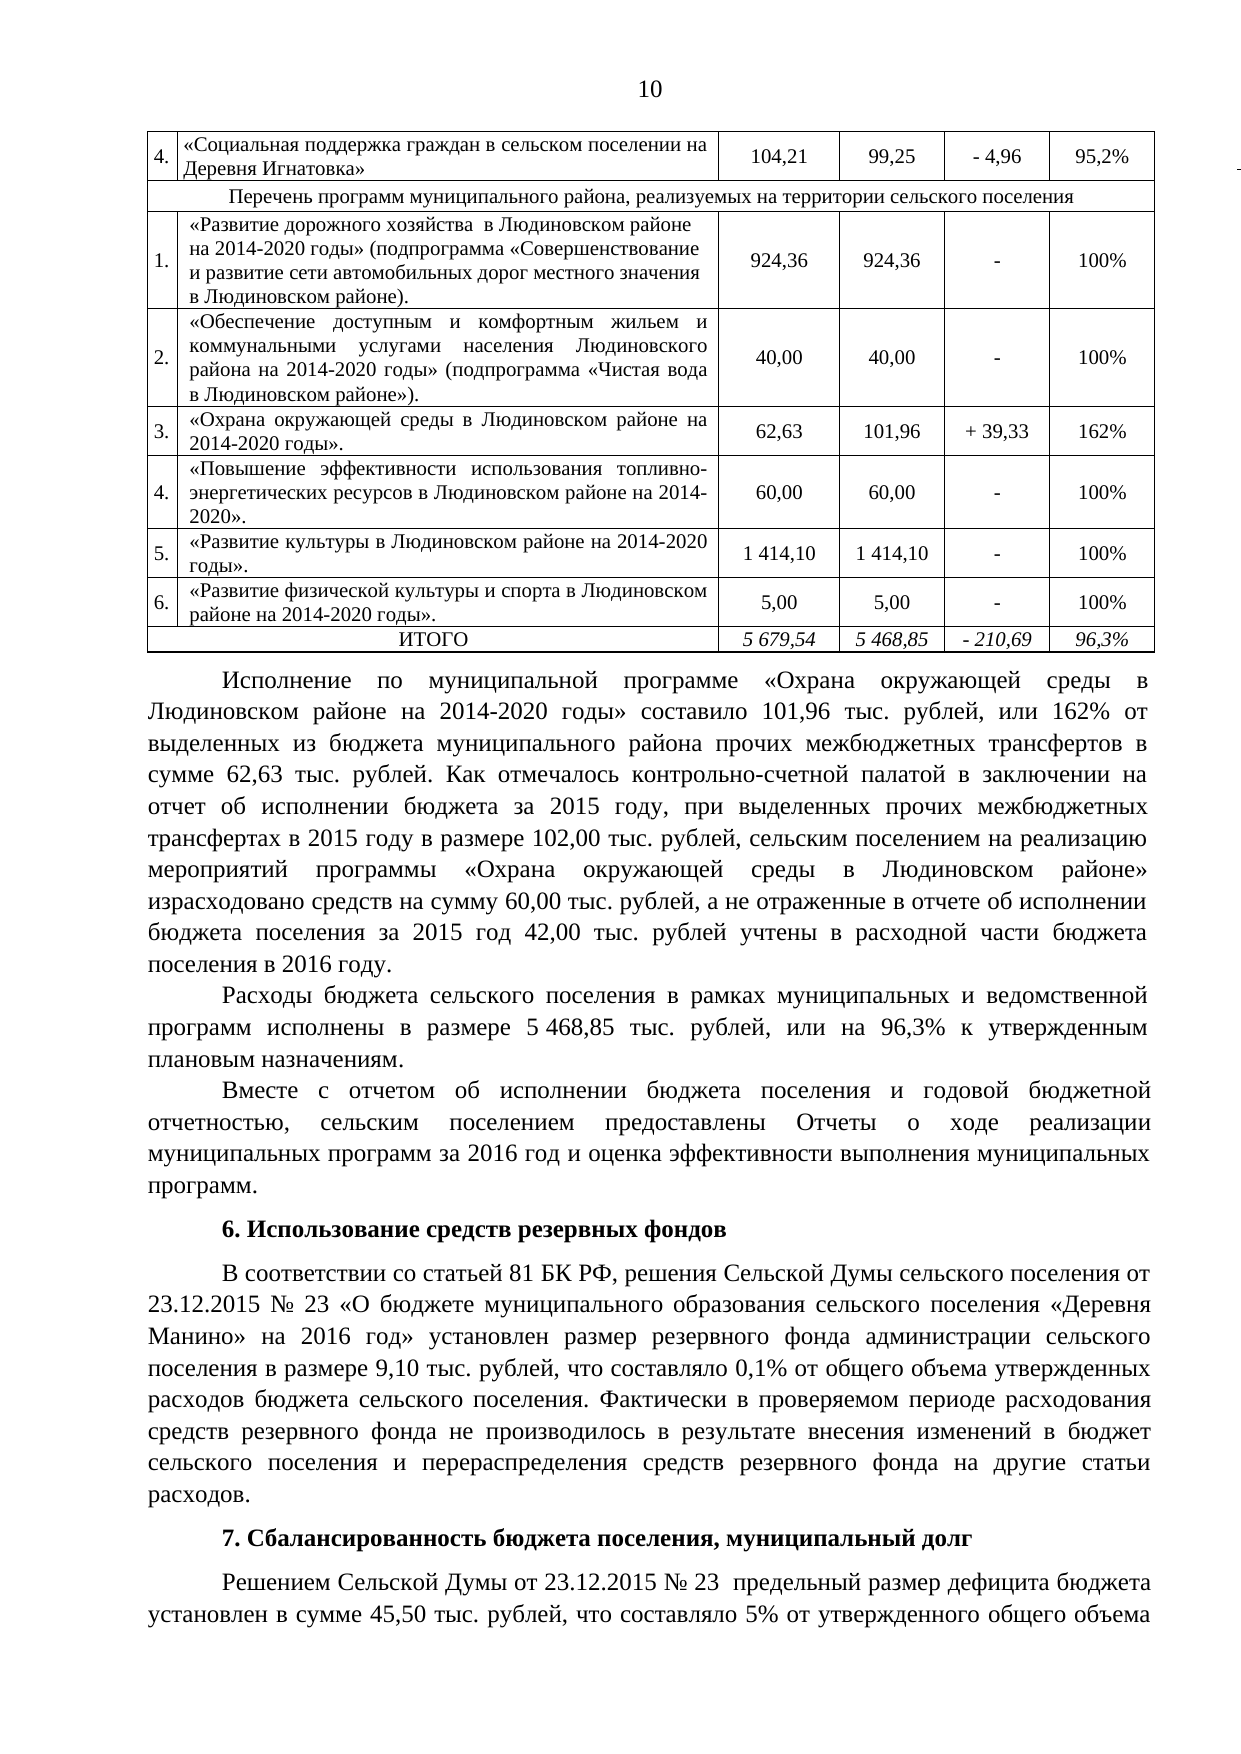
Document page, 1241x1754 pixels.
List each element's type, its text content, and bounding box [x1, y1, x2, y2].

table_cell 100% [1050, 212, 1154, 308]
table_cell 5. [148, 529, 177, 577]
table_cell - 4,96 [945, 132, 1049, 180]
table_cell 100% [1050, 309, 1154, 406]
table_cell 100% [1050, 529, 1154, 577]
table_cell 4. [148, 132, 177, 180]
table_cell «Обеспечение доступным и комфортным жильем и коммунальными услугами населения Людиновского района на 2014-2020 годы» (подпрограмма «Чистая вода в Людиновском районе»). [178, 309, 718, 406]
text Вместе с отчетом об исполнении бюджета поселения и годовой бюджетной отчетностью, сельским поселением предоставлены Отчеты о ходе реализации муниципальных программ за 2016 год и оценка эффективности выполнения муниципальных программ. [148, 1075, 1152, 1199]
table_cell 95,2% [1050, 132, 1154, 180]
table_cell 60,00 [840, 456, 944, 528]
table_cell 924,36 [719, 212, 839, 308]
table_cell 99,25 [840, 132, 944, 180]
table_cell 62,63 [719, 407, 839, 455]
table_cell «Повышение эффективности использования топливно-энергетических ресурсов в Людиновском районе на 2014-2020». [178, 456, 718, 528]
text Исполнение по муниципальной программе «Охрана окружающей среды в Людиновском районе на 2014-2020 годы» составило 101,96 тыс. рублей, или 162% от выделенных из бюджета муниципального района прочих межбюджетных трансфертов в сумме 62,63 тыс. рублей. Как отмечалось контрольно-счетной палатой в заключении на отчет об исполнении бюджета за 2015 году, при выделенных прочих межбюджетных трансфертах в 2015 году в размере 102,00 тыс. рублей, сельским поселением на реализацию мероприятий программы «Охрана окружающей среды в Людиновском районе» израсходовано средств на сумму 60,00 тыс. рублей, а не отраженные в отчете об исполнении бюджета поселения за 2015 год 42,00 тыс. рублей учтены в расходной части бюджета поселения в 2016 году. [148, 665, 1149, 978]
table_cell 5 679,54 [719, 627, 839, 651]
table_cell 2. [148, 309, 177, 406]
table_cell - [945, 309, 1049, 406]
table_cell Перечень программ муниципального района, реализуемых на территории сельского поселения [148, 181, 1154, 211]
table_cell 5,00 [840, 578, 944, 626]
table_cell - 210,69 [945, 627, 1049, 651]
table_cell 40,00 [840, 309, 944, 406]
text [148, 1567, 1152, 1627]
table_cell - [945, 212, 1049, 308]
table_cell 1 414,10 [719, 529, 839, 577]
table_cell 100% [1050, 456, 1154, 528]
table_cell 104,21 [719, 132, 839, 180]
table_cell 40,00 [719, 309, 839, 406]
table_cell 60,00 [719, 456, 839, 528]
table_cell + 39,33 [945, 407, 1049, 455]
table_cell - [945, 529, 1049, 577]
table_cell «Социальная поддержка граждан в сельском поселении на Деревня Игнатовка» [178, 132, 718, 180]
table_cell ИТОГО [148, 627, 718, 651]
text 6. Использование средств резервных фондов [148, 1214, 1152, 1243]
table_cell - [945, 456, 1049, 528]
table_cell 96,3% [1050, 627, 1154, 651]
table_cell 5,00 [719, 578, 839, 626]
table_cell «Развитие дорожного хозяйства в Людиновском районе на 2014-2020 годы» (подпрограмма «Совершенствование и развитие сети автомобильных дорог местного значения в Людиновском районе). [178, 212, 718, 308]
table_cell 101,96 [840, 407, 944, 455]
table_cell «Развитие физической культуры и спорта в Людиновском районе на 2014-2020 годы». [178, 578, 718, 626]
table_cell 5 468,85 [840, 627, 944, 651]
table_cell 1. [148, 212, 177, 308]
table_cell 1 414,10 [840, 529, 944, 577]
table_cell «Охрана окружающей среды в Людиновском районе на 2014-2020 годы». [178, 407, 718, 455]
text 7. Сбалансированность бюджета поселения, муниципальный долг [148, 1523, 1152, 1552]
table_cell 924,36 [840, 212, 944, 308]
table_cell 162% [1050, 407, 1154, 455]
table_cell - [945, 578, 1049, 626]
table_cell «Развитие культуры в Людиновском районе на 2014-2020 годы». [178, 529, 718, 577]
text Расходы бюджета сельского поселения в рамках муниципальных и ведомственной программ исполнены в размере 5 468,85 тыс. рублей, или на 96,3% к утвержденным плановым назначениям. [148, 981, 1149, 1072]
table_cell 4. [148, 456, 177, 528]
table_cell 6. [148, 578, 177, 626]
text В соответствии со статьей 81 БК РФ, решения Сельской Думы сельского поселения от 23.12.2015 № 23 «О бюджете муниципального образования сельского поселения «Деревня Манино» на 2016 год» установлен размер резервного фонда администрации сельского поселения в размере 9,10 тыс. рублей, что составляло 0,1% от общего объема утвержденных расходов бюджета сельского поселения. Фактически в проверяемом периоде расходования средств резервного фонда не производилось в результате внесения изменений в бюджет сельского поселения и перераспределения средств резервного фонда на другие статьи расходов. [148, 1258, 1152, 1508]
table_cell 3. [148, 407, 177, 455]
table_cell 100% [1050, 578, 1154, 626]
